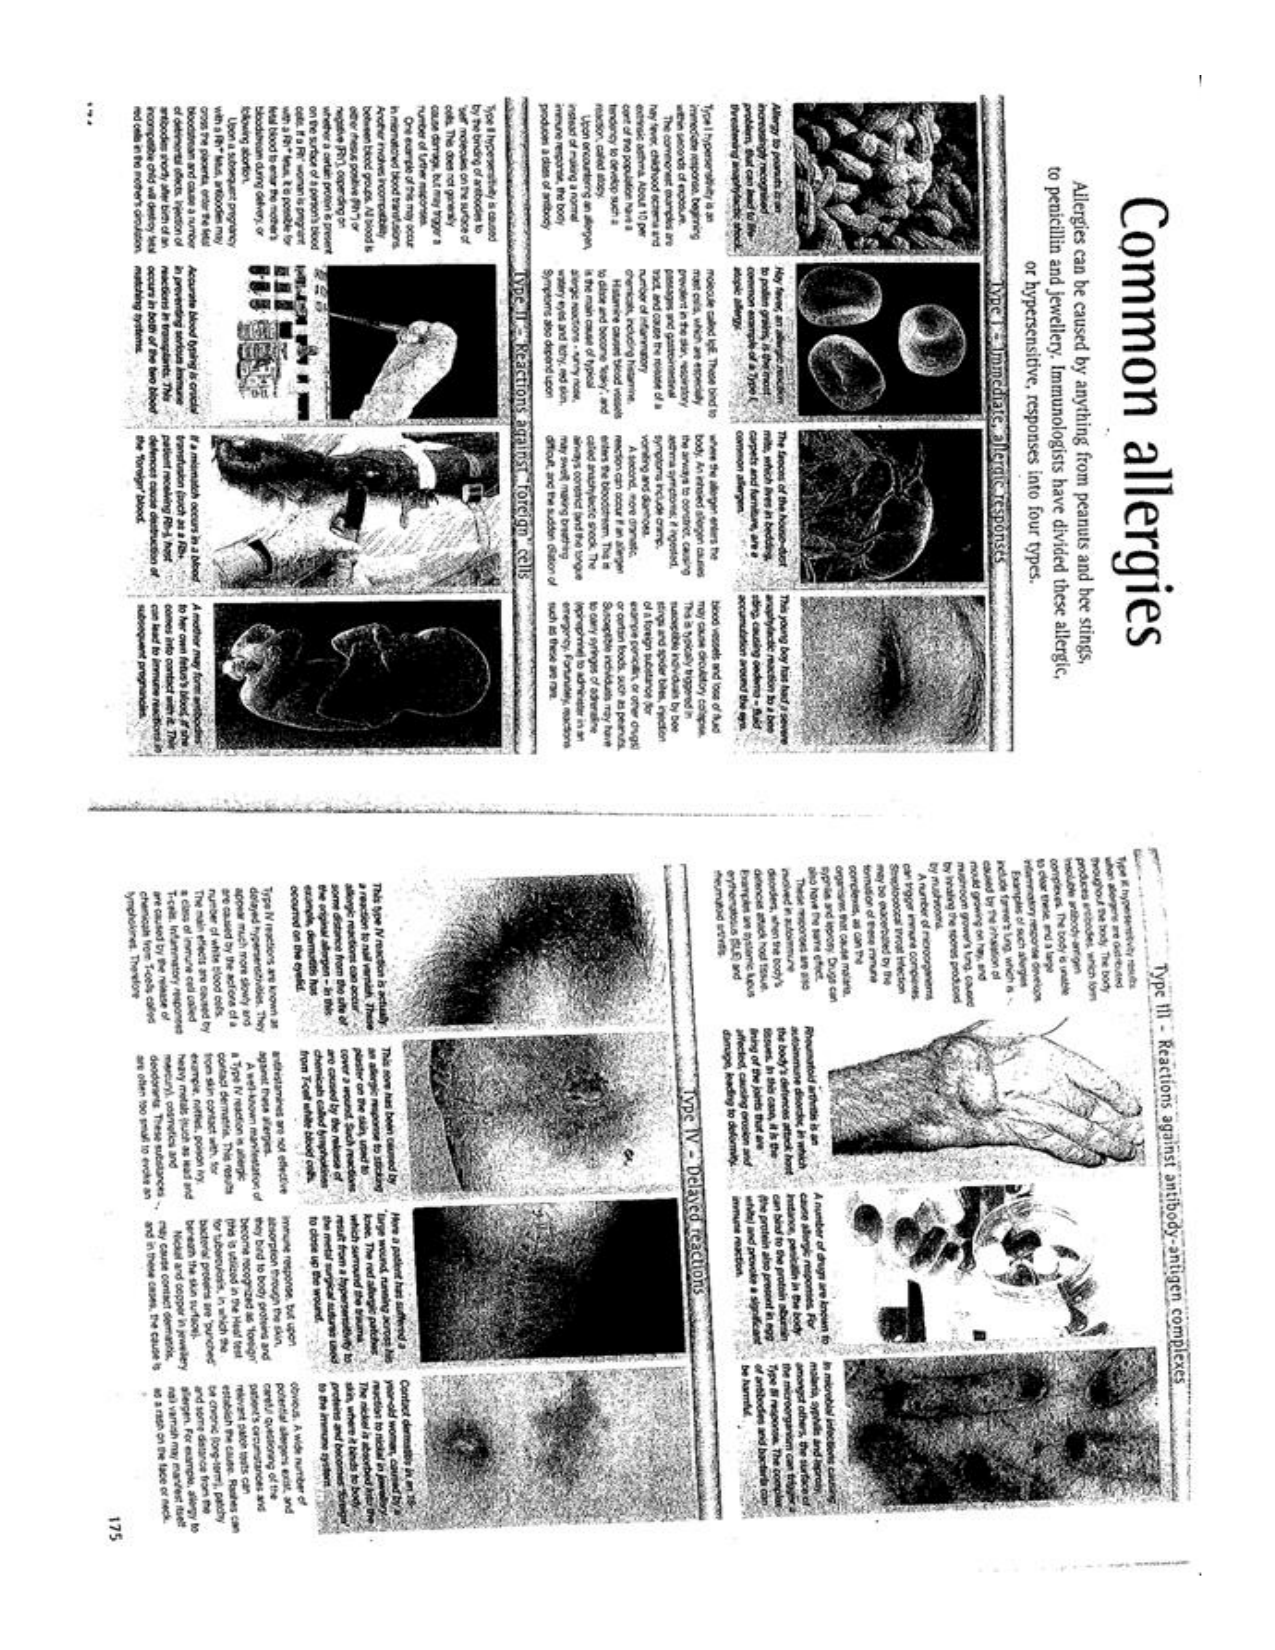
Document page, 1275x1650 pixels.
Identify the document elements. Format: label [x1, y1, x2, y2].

picture [75, 75, 1202, 1576]
